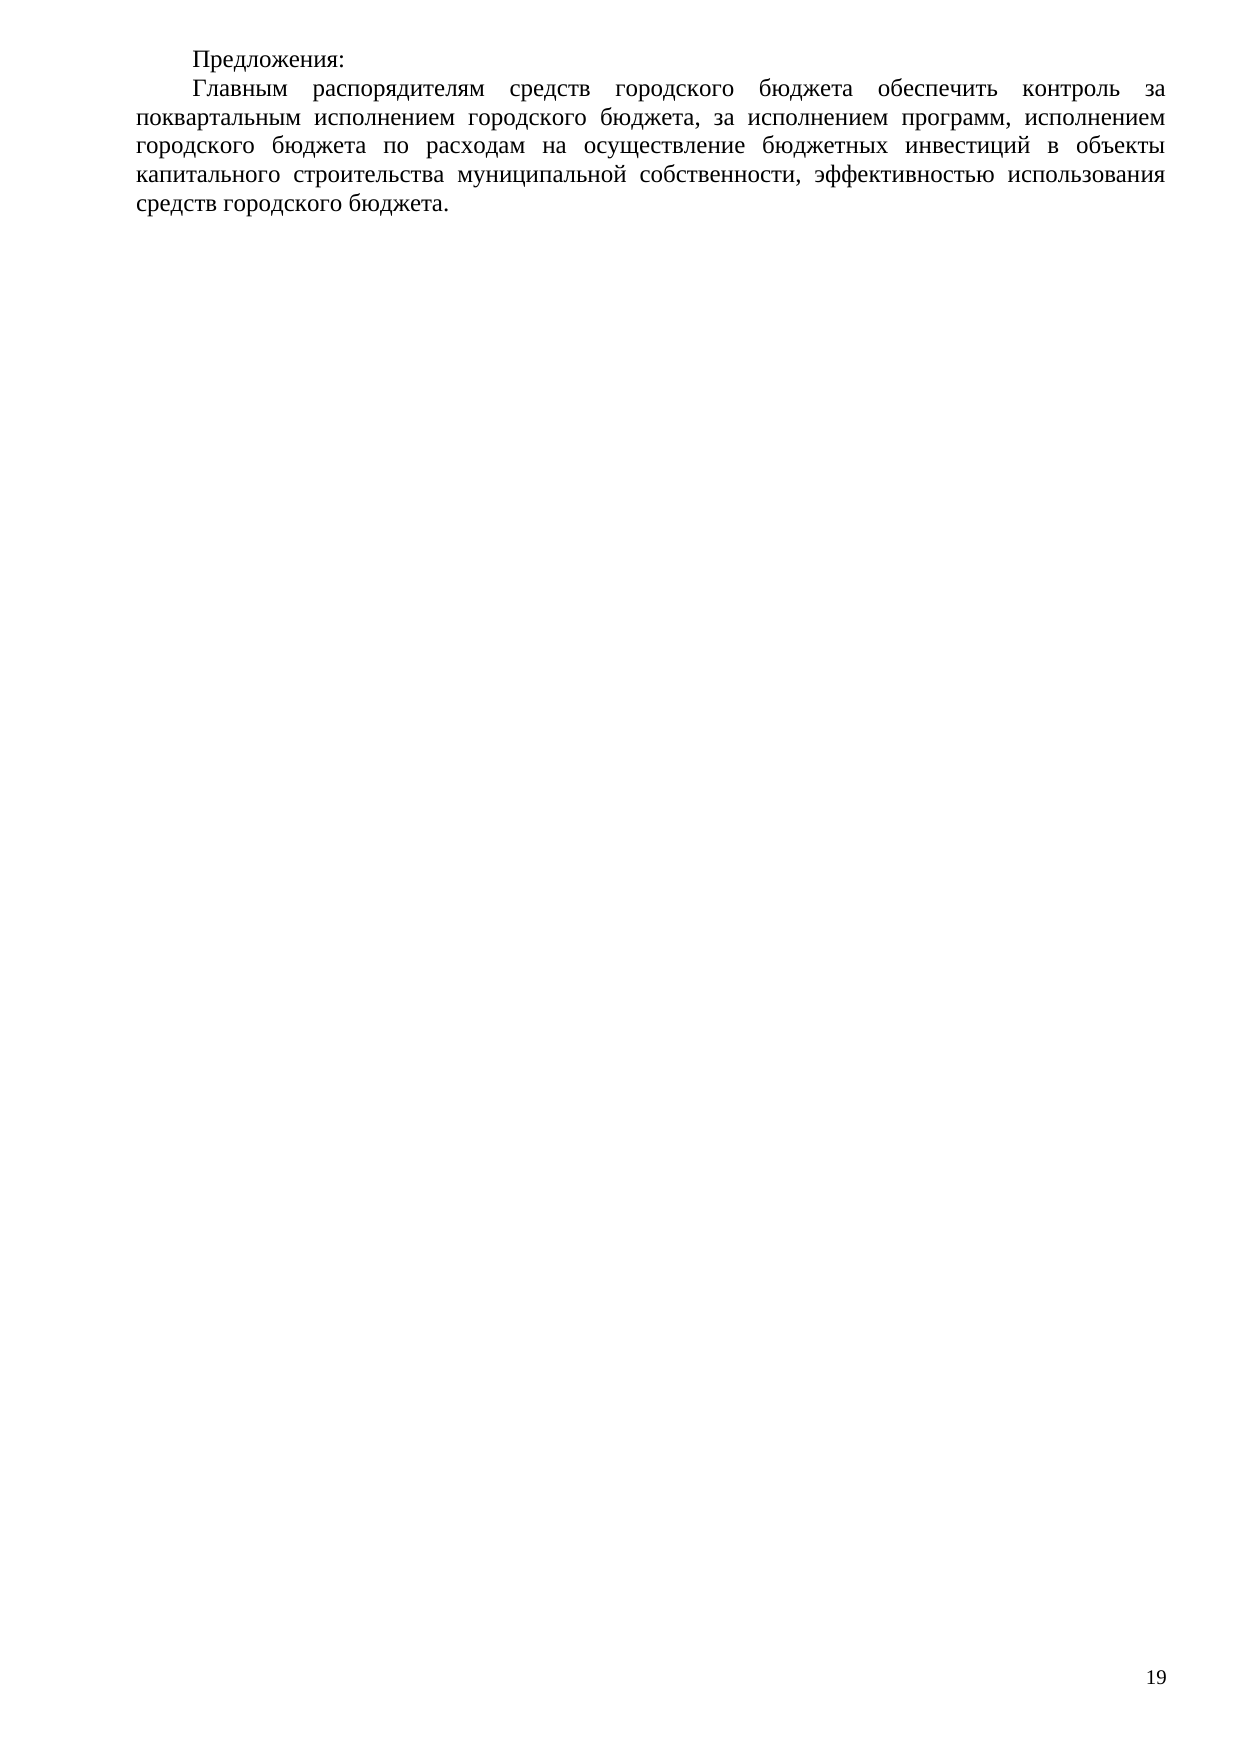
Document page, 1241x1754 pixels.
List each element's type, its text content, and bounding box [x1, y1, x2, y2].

text Главным распорядителям средств городского бюджета обеспечить контроль за поквартальным исполнением городского бюджета, за исполнением программ, исполнением городского бюджета по расходам на осуществление бюджетных инвестиций в объекты капитального строительства муниципальной собственности, эффективностью использования средств городского бюджета. [136, 73, 1166, 217]
text Предложения: [136, 44, 1166, 73]
